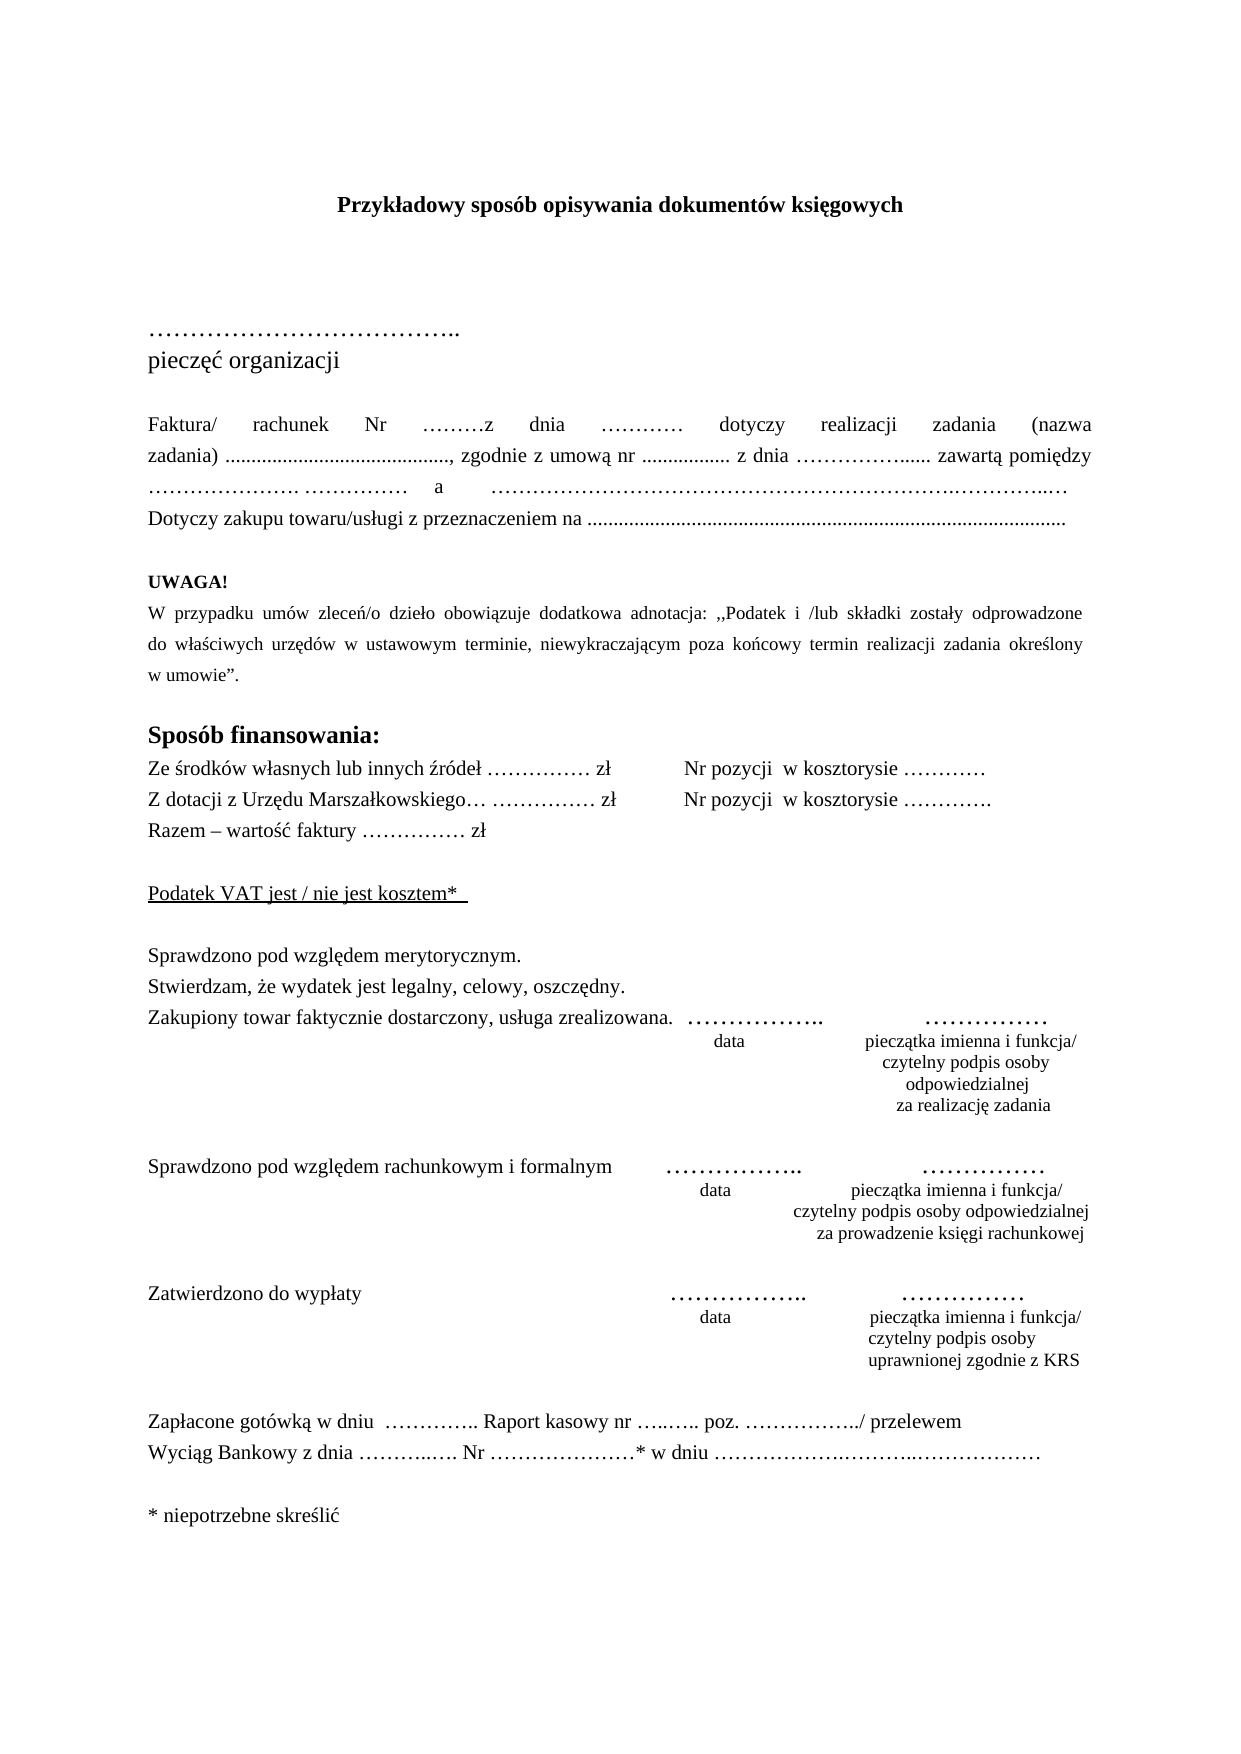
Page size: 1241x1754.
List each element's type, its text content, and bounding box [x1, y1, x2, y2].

text UWAGA! [148, 561, 1092, 592]
text Zapłacone gotówką w dniu ………….. Raport kasowy nr …..….. poz. ……………../ przelewem [148, 1402, 1092, 1433]
text Zakupiony towar faktycznie dostarczony, usługa zrealizowana. …………….. …………… [148, 998, 1092, 1030]
text Razem – wartość faktury …………… zł [148, 811, 1092, 842]
text ……………………………….. [148, 311, 1092, 342]
text Faktura/ rachunek Nr ………z dnia ………… dotyczy realizacji zadania (nazwa zadania) ..........................................., zgodnie z umową nr ................. z dnia ……………...... zawartą pomiędzy …………………. …………… a ………………………………………………………….…………..… [148, 405, 1092, 498]
text za realizację zadania [148, 1094, 1092, 1116]
text Stwierdzam, że wydatek jest legalny, celowy, oszczędny. [148, 967, 1092, 998]
text pieczęć organizacji [148, 342, 1092, 373]
text data pieczątka imienna i funkcja/ [148, 1030, 1092, 1051]
text Zatwierdzono do wypłaty …………….. …………… [148, 1274, 1092, 1306]
text Ze środków własnych lub innych źródeł …………… zł Nr pozycji w kosztorysie ………… [148, 748, 1092, 780]
text Wyciąg Bankowy z dnia ………..…. Nr …………………* w dniu ……………….………..……………… [148, 1433, 1092, 1464]
text za prowadzenie księgi rachunkowej [148, 1222, 1092, 1243]
text uprawnionej zgodnie z KRS [148, 1349, 1092, 1370]
text data pieczątka imienna i funkcja/ [148, 1178, 1092, 1200]
text czytelny podpis osoby odpowiedzialnej [148, 1200, 1092, 1222]
text * niepotrzebne skreślić [148, 1495, 1092, 1527]
text Sprawdzono pod względem rachunkowym i formalnym …………….. …………… [148, 1147, 1092, 1178]
text Przykładowy sposób opisywania dokumentów księgowych [148, 186, 1092, 217]
text czytelny podpis osoby [148, 1327, 1092, 1349]
text Sprawdzono pod względem merytorycznym. [148, 936, 1092, 967]
text data pieczątka imienna i funkcja/ [148, 1306, 1092, 1327]
text Podatek VAT jest / nie jest kosztem* [148, 873, 1092, 905]
text Sposób finansowania: [148, 717, 1092, 748]
text czytelny podpis osoby [148, 1051, 1092, 1073]
text W przypadku umów zleceń/o dzieło obowiązuje dodatkowa adnotacja: ,,Podatek i /lub składki zostały odprowadzone do właściwych urzędów w ustawowym terminie, niewykraczającym poza końcowy termin realizacji zadania określony w umowie”. [148, 592, 1092, 686]
text Dotyczy zakupu towaru/usługi z przeznaczeniem na ............................................................................................ [148, 498, 1092, 530]
text Z dotacji z Urzędu Marszałkowskiego… …………… zł Nr pozycji w kosztorysie …………. [148, 780, 1092, 811]
text odpowiedzialnej [148, 1073, 1092, 1094]
